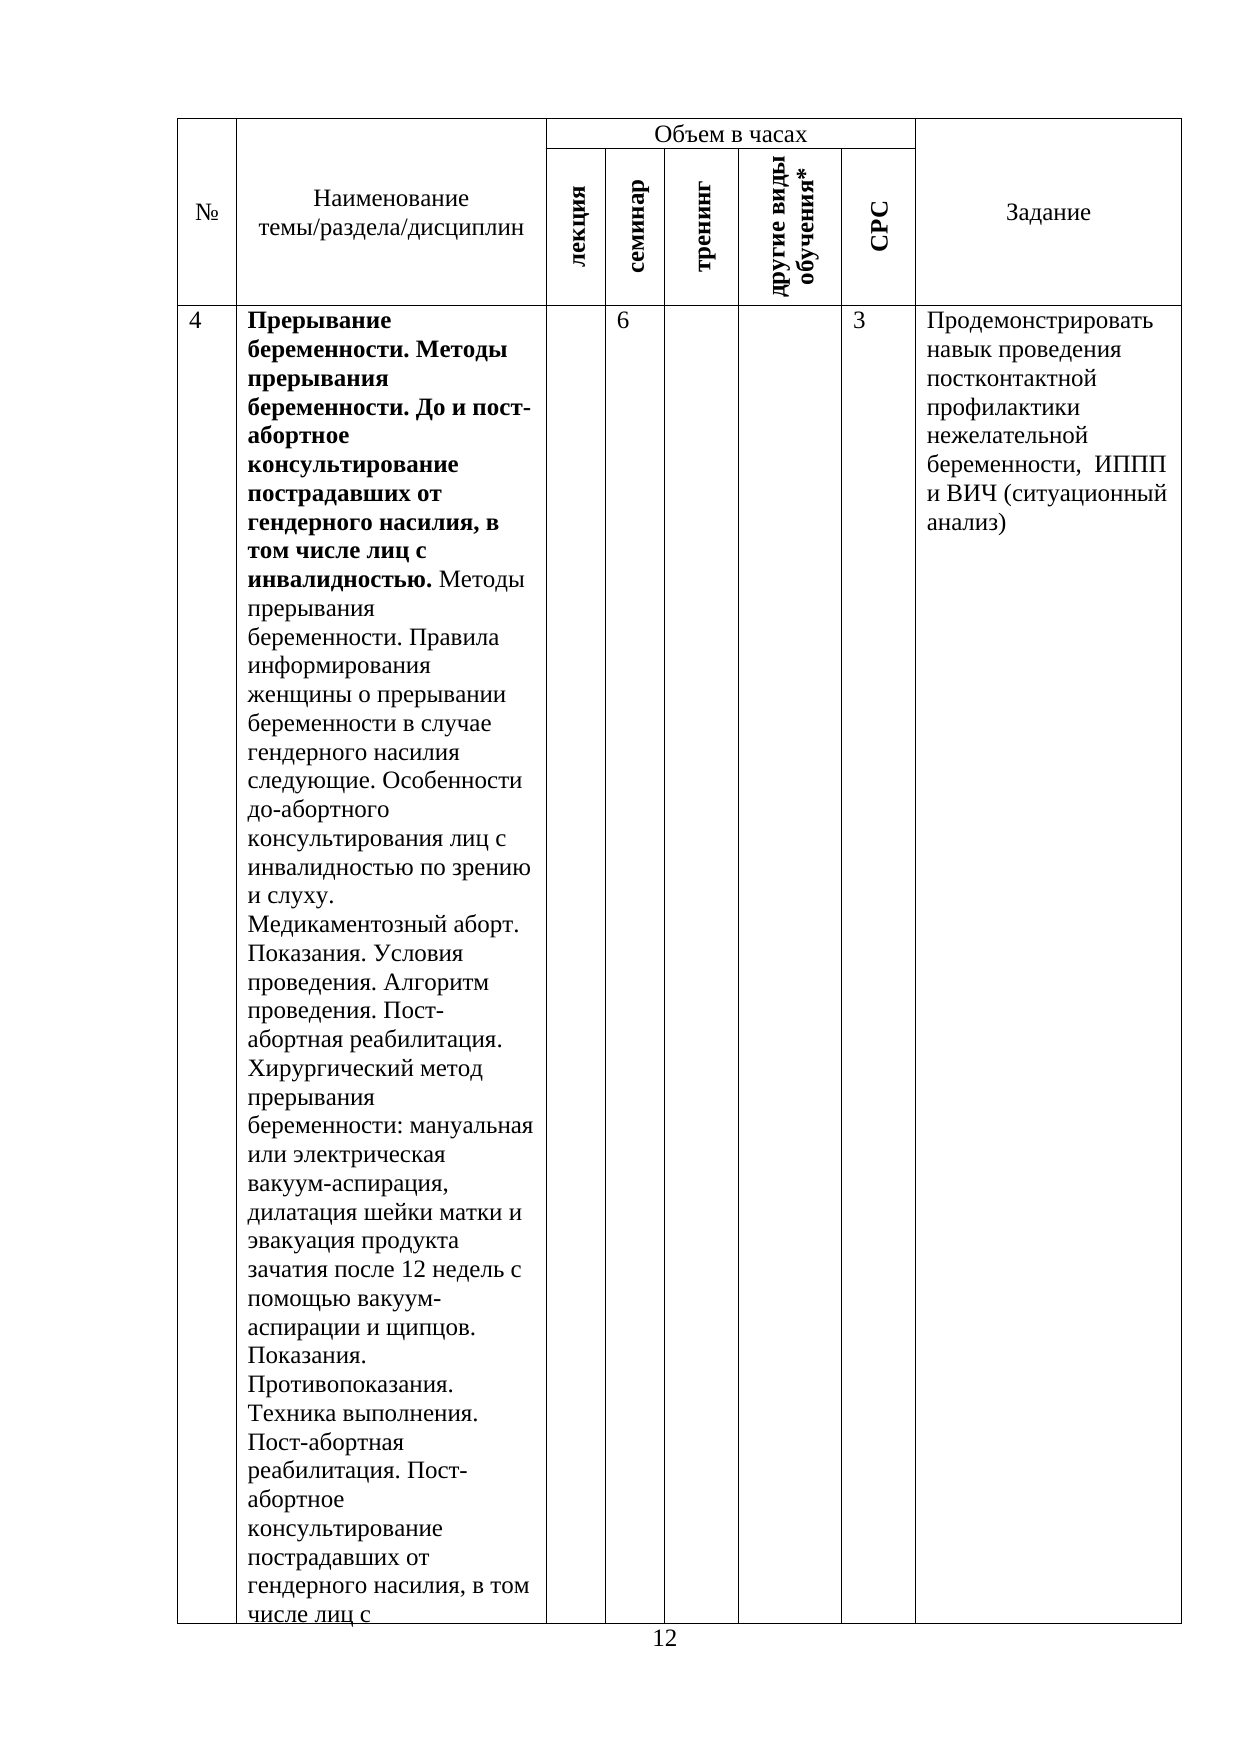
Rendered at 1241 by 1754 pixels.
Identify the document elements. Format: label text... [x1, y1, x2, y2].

table_cell [739, 306, 841, 1623]
table_cell Прерывание беременности. Методы прерывания беременности. До и пост-абортное консультирование пострадавших от гендерного насилия, в том числе лиц с инвалидностью. Методы прерывания беременности. Правила информирования женщины о прерывании беременности в случае гендерного насилия следующие. Особенности до-абортного консультирования лиц с инвалидностью по зрению и слуху. Медикаментозный аборт. Показания. Условия проведения. Алгоритм проведения. Пост-абортная реабилитация. Хирургический метод прерывания беременности: мануальная или электрическая вакуум-аспирация, дилатация шейки матки и эвакуация продукта зачатия после 12 недель с помощью вакуум-аспирации и щипцов. Показания. Противопоказания. Техника выполнения. Пост-абортная реабилитация. Пост-абортное консультирование пострадавших от гендерного насилия, в том числе лиц с инвалидностью. [237, 306, 546, 1623]
table_cell [547, 306, 605, 1623]
table_cell семинар [606, 149, 664, 304]
table_cell тренинг [665, 149, 738, 304]
table_cell СРС [842, 149, 915, 304]
table_cell [665, 306, 738, 1623]
table_cell другие виды обучения* [739, 149, 841, 304]
table_header Задание [916, 119, 1181, 304]
table_cell 6 [606, 306, 664, 1623]
table_cell 4 [178, 306, 236, 1623]
table_cell Продемонстрировать навык проведения постконтактной профилактики нежелательной беременности, ИППП и ВИЧ (ситуационный анализ) [916, 306, 1181, 1623]
table_cell 3 [842, 306, 915, 1623]
table_header № [178, 119, 236, 304]
table_header Наименование темы/раздела/дисциплин [237, 119, 546, 304]
table_cell лекция [547, 149, 605, 304]
table_header Объем в часах [547, 119, 915, 148]
